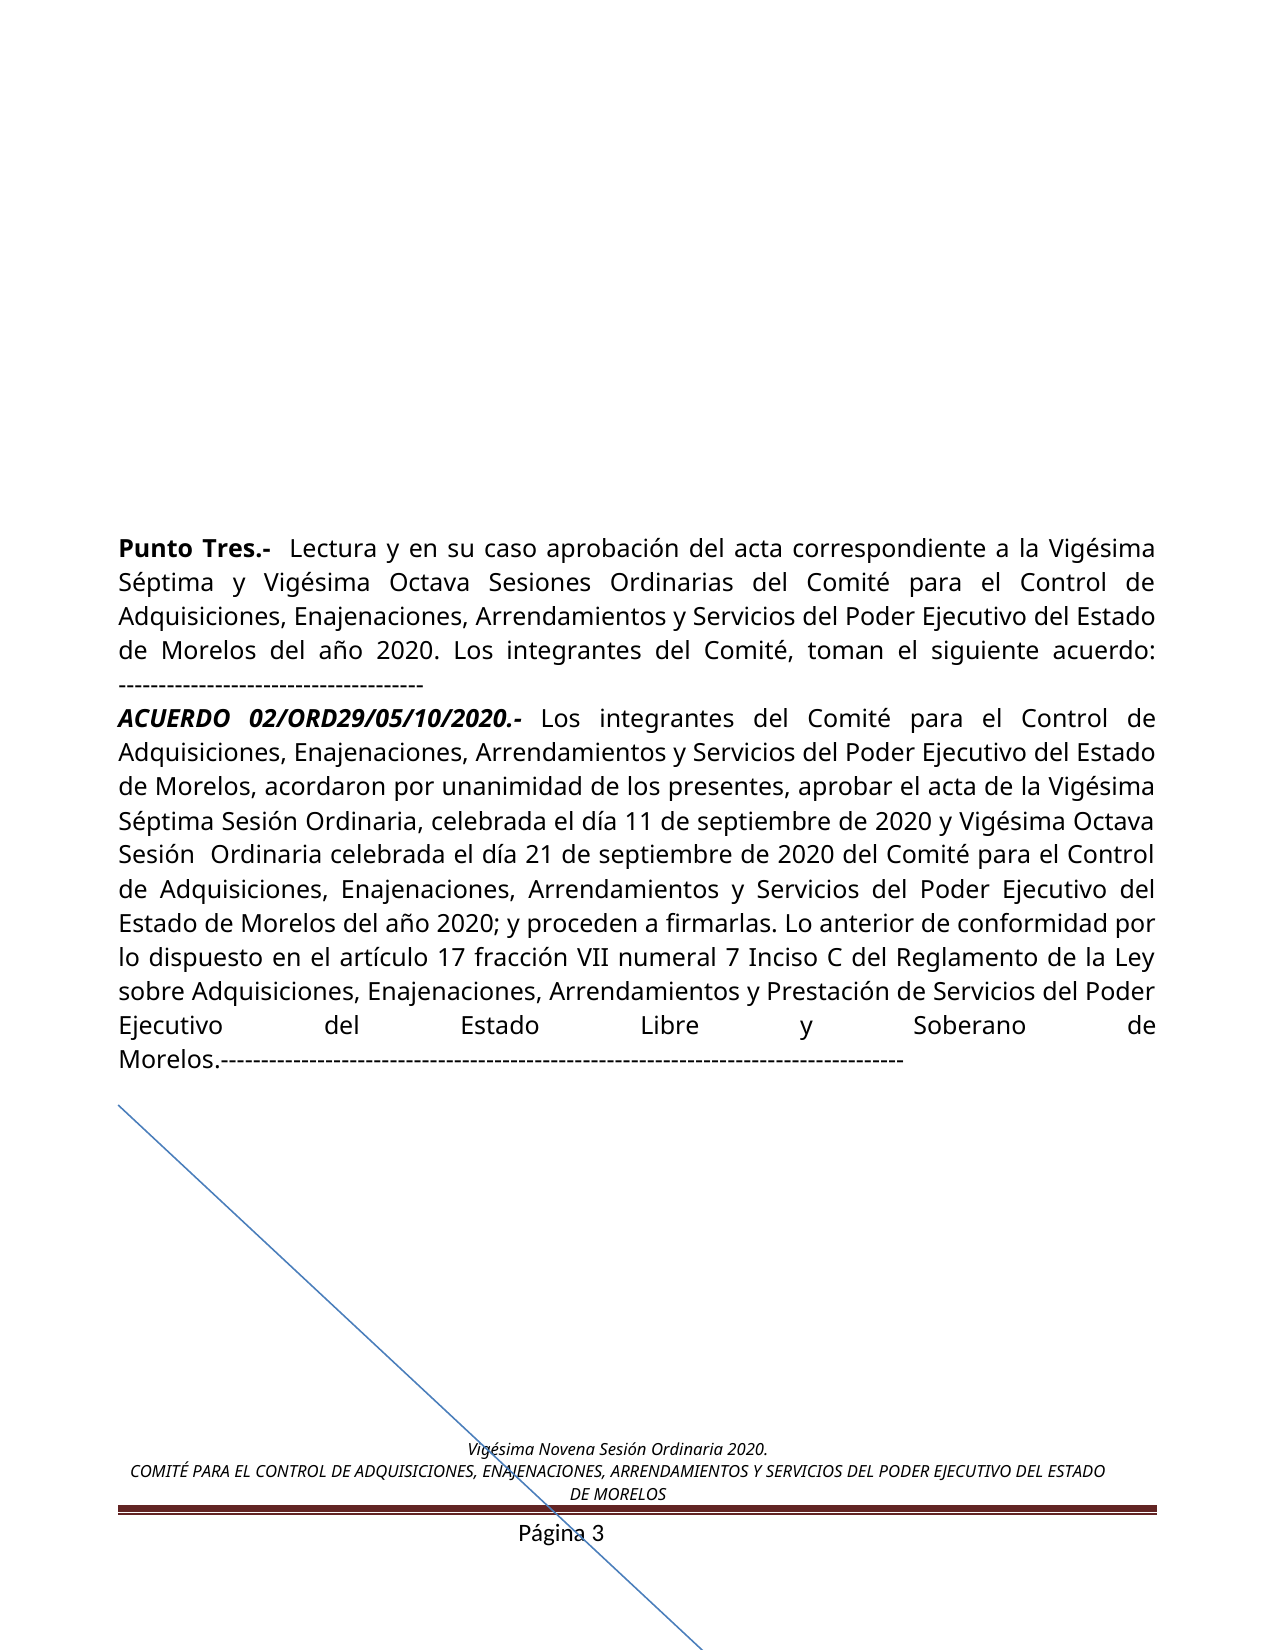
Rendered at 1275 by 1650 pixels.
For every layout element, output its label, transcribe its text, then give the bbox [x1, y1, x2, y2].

text Punto Tres.- Lectura y en su caso aprobación del acta correspondiente a la Vigésima Séptima y Vigésima Octava Sesiones Ordinarias del Comité para el Control de Adquisiciones, Enajenaciones, Arrendamientos y Servicios del Poder Ejecutivo del Estado de Morelos del año 2020. Los integrantes del Comité, toman el siguiente acuerdo: -------------------------------------- [118, 531, 1157, 701]
text ACUERDO 02/ORD29/05/10/2020.- Los integrantes del Comité para el Control de Adquisiciones, Enajenaciones, Arrendamientos y Servicios del Poder Ejecutivo del Estado de Morelos, acordaron por unanimidad de los presentes, aprobar el acta de la Vigésima Séptima Sesión Ordinaria, celebrada el día 11 de septiembre de 2020 y Vigésima Octava Sesión Ordinaria celebrada el día 21 de septiembre de 2020 del Comité para el Control de Adquisiciones, Enajenaciones, Arrendamientos y Servicios del Poder Ejecutivo del Estado de Morelos del año 2020; y proceden a firmarlas. Lo anterior de conformidad por lo dispuesto en el artículo 17 fracción VII numeral 7 Inciso C del Reglamento de la Ley sobre Adquisiciones, Enajenaciones, Arrendamientos y Prestación de Servicios del Poder Ejecutivo del Estado Libre y Soberano de Morelos.------------------------------------------------------------------------------------- [118, 701, 1157, 1076]
